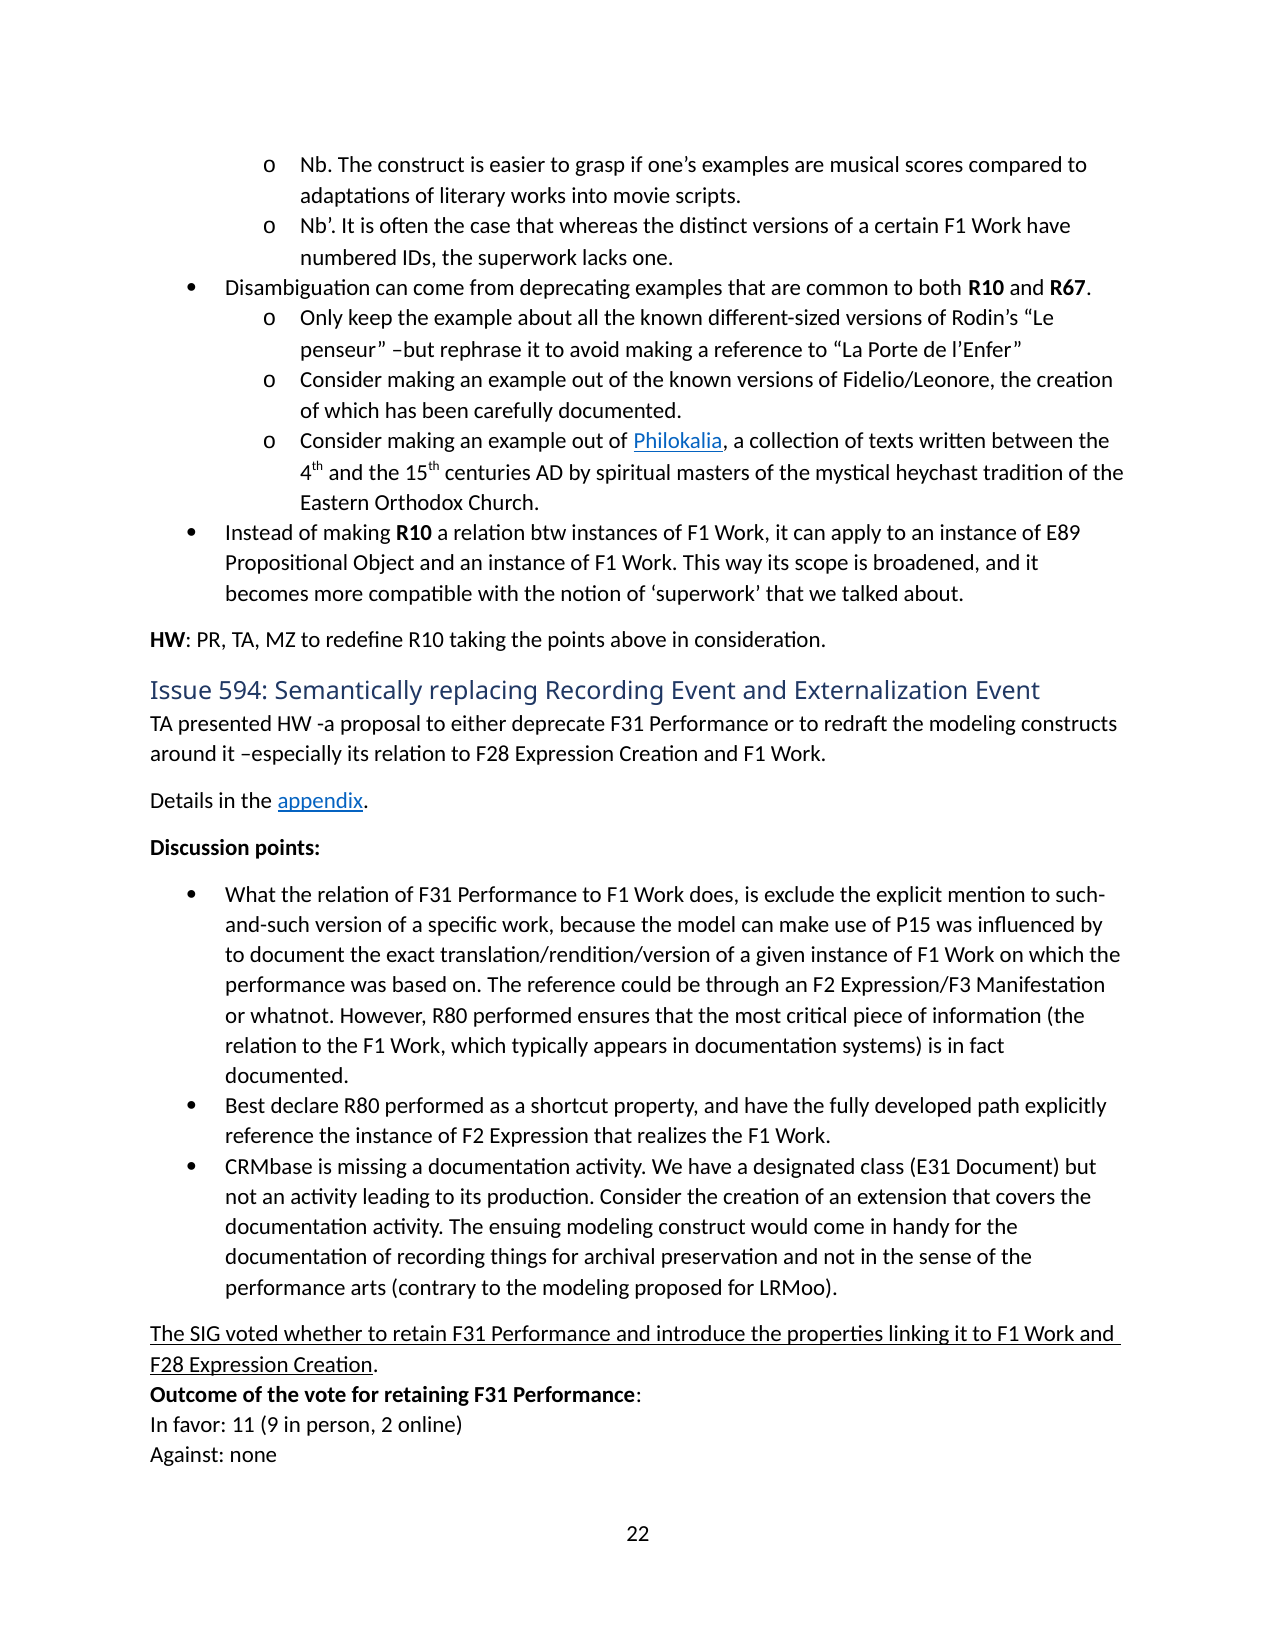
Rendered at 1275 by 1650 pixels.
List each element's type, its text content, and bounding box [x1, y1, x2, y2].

text Details in the appendix. [150, 786, 1125, 814]
text HW: PR, TA, MZ to redefine R10 taking the points above in consideration. [150, 626, 1125, 653]
list Only keep the example about all the known different-sized versions of Rodin’s “Le penseur” –but rephrase it to avoid making a reference to “La Porte de l’Enfer” [262, 303, 1125, 363]
list Nb. The construct is easier to grasp if one’s examples are musical scores compared to adaptations of literary works into movie scripts. [262, 150, 1125, 209]
list Nb’. It is often the case that whereas the distinct versions of a certain F1 Work have numbered IDs, the superwork lacks one. [262, 212, 1125, 271]
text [150, 1319, 1125, 1468]
text Discussion points: [150, 833, 1125, 861]
list Consider making an example out of Philokalia, a collection of texts written between the 4th and the 15th centuries AD by spiritual masters of the mystical heychast tradition of the Eastern Orthodox Church. [262, 426, 1125, 516]
text TA presented HW -a proposal to either deprecate F31 Performance or to redraft the modeling constructs around it –especially its relation to F28 Expression Creation and F1 Work. [150, 709, 1125, 767]
list Disambiguation can come from deprecating examples that are common to both R10 and R67. [187, 273, 1125, 301]
subtitle Issue 594: Semantically replacing Recording Event and Externalization Event [150, 672, 1125, 706]
list What the relation of F31 Performance to F1 Work does, is exclude the explicit mention to such-and-such version of a specific work, because the model can make use of P15 was influenced by to document the exact translation/rendition/version of a given instance of F1 Work on which the performance was based on. The reference could be through an F2 Expression/F3 Manifestation or whatnot. However, R80 performed ensures that the most critical piece of information (the relation to the F1 Work, which typically appears in documentation systems) is in fact documented. [187, 880, 1125, 1089]
list Best declare R80 performed as a shortcut property, and have the fully developed path explicitly reference the instance of F2 Expression that realizes the F1 Work. [187, 1091, 1125, 1150]
list CRMbase is missing a documentation activity. We have a designated class (E31 Document) but not an activity leading to its production. Consider the creation of an extension that covers the documentation activity. The ensuing modeling construct would come in handy for the documentation of recording things for archival preservation and not in the sense of the performance arts (contrary to the modeling proposed for LRMoo). [187, 1152, 1125, 1301]
list Consider making an example out of the known versions of Fidelio/Leonore, the creation of which has been carefully documented. [262, 365, 1125, 424]
list Instead of making R10 a relation btw instances of F1 Work, it can apply to an instance of E89 Propositional Object and an instance of F1 Work. This way its scope is broadened, and it becomes more compatible with the notion of ‘superwork’ that we talked about. [187, 518, 1125, 607]
